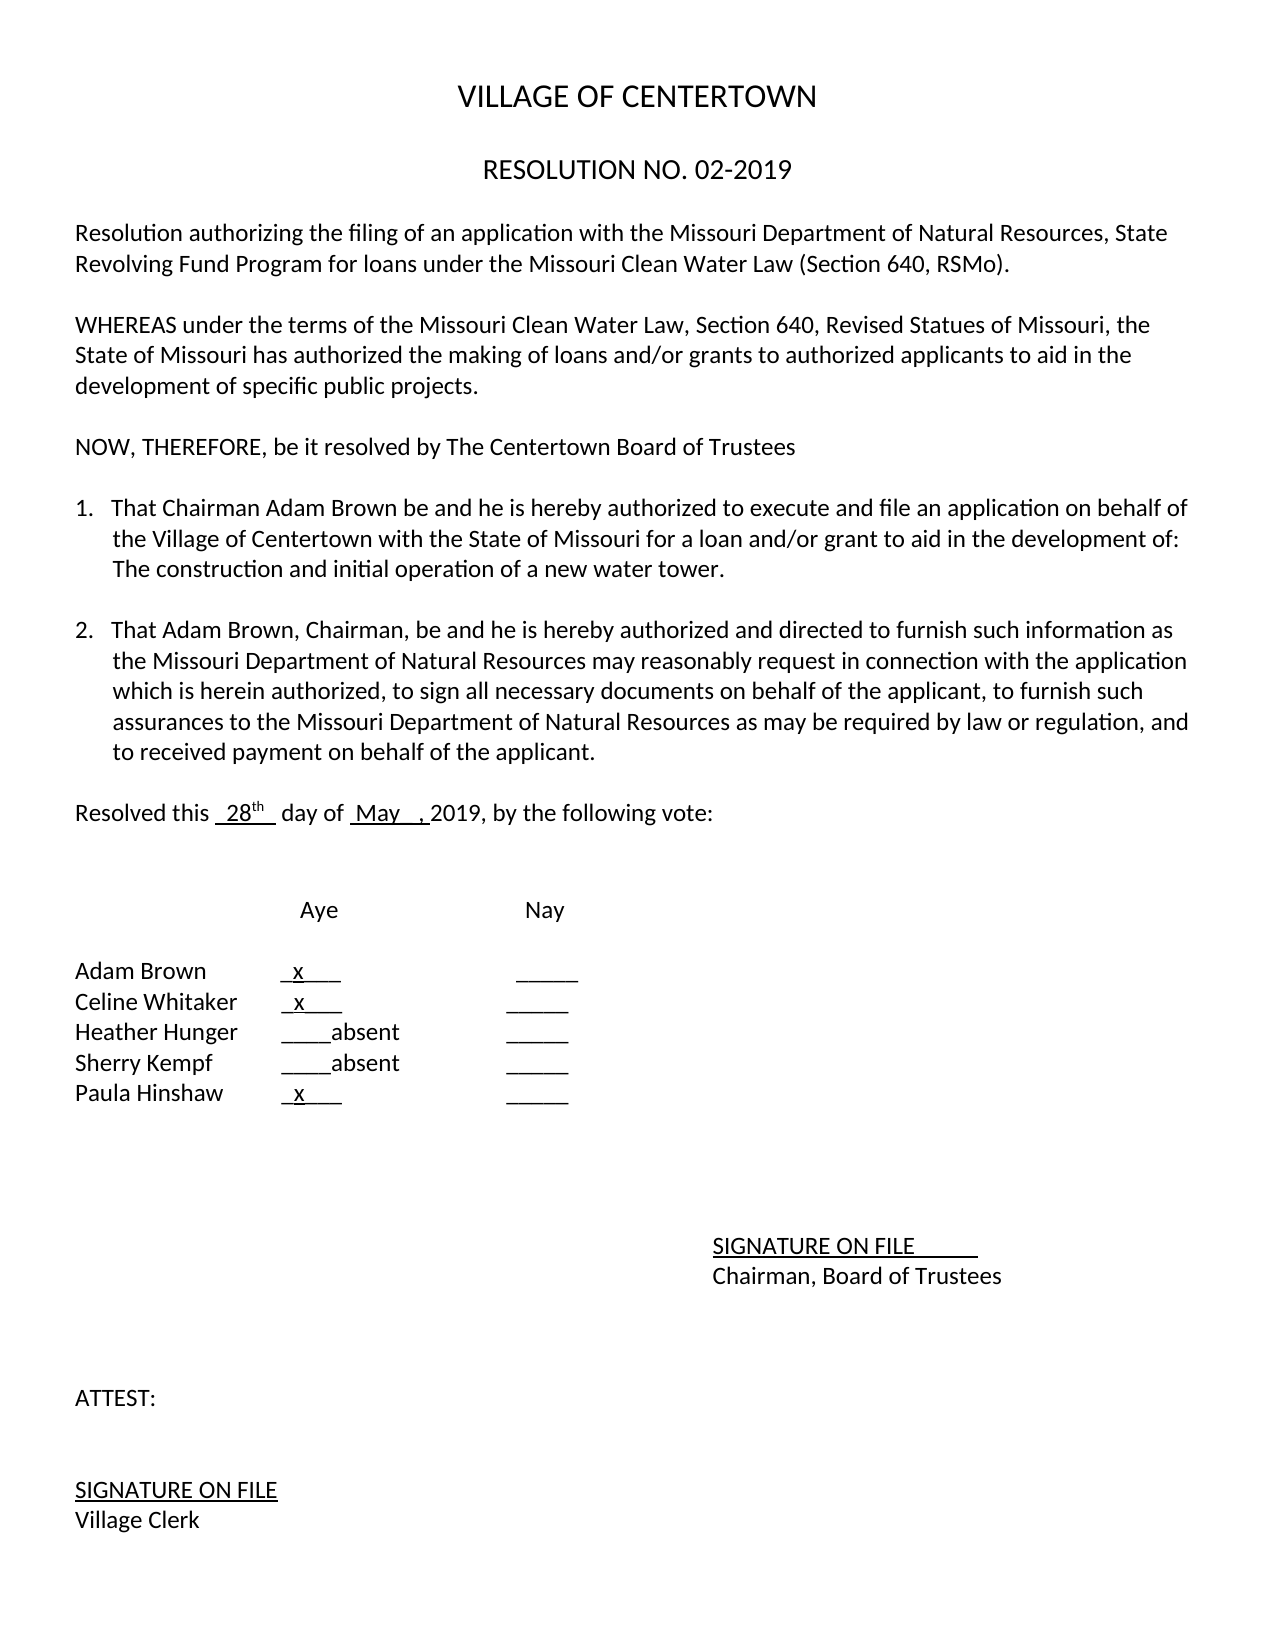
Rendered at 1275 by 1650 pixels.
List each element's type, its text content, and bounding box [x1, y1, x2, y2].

text 1. That Chairman Adam Brown be and he is hereby authorized to execute and file an application on behalf of the Village of Centertown with the State of Missouri for a loan and/or grant to aid in the development of: The construction and initial operation of a new water tower. [75, 492, 1200, 584]
text Resolution authorizing the filing of an application with the Missouri Department of Natural Resources, State Revolving Fund Program for loans under the Missouri Clean Water Law (Section 640, RSMo). [75, 217, 1200, 278]
text Aye Nay [75, 894, 1200, 924]
text Adam Brown _x___ _____ [75, 955, 1200, 986]
text WHEREAS under the terms of the Missouri Clean Water Law, Section 640, Revised Statues of Missouri, the State of Missouri has authorized the making of loans and/or grants to authorized applicants to aid in the development of specific public projects. [75, 309, 1200, 401]
text Village Clerk [75, 1504, 1200, 1535]
text Sherry Kempf ____absent _____ [75, 1047, 1200, 1077]
text Celine Whitaker _x___ _____ [75, 986, 1200, 1016]
text Chairman, Board of Trustees [75, 1260, 1200, 1291]
text 2. That Adam Brown, Chairman, be and he is hereby authorized and directed to furnish such information as the Missouri Department of Natural Resources may reasonably request in connection with the application which is herein authorized, to sign all necessary documents on behalf of the applicant, to furnish such assurances to the Missouri Department of Natural Resources as may be required by law or regulation, and to received payment on behalf of the applicant. [75, 614, 1200, 767]
text Paula Hinshaw _x___ _____ [75, 1077, 1200, 1108]
text SIGNATURE ON FILE [75, 1474, 1200, 1504]
text VILLAGE OF CENTERTOWN [75, 75, 1200, 116]
text Heather Hunger ____absent _____ [75, 1016, 1200, 1047]
text Resolved this 28th day of May_ , 2019, by the following vote: [75, 797, 1200, 828]
text ATTEST: [75, 1382, 1200, 1413]
text RESOLUTION NO. 02-2019 [75, 151, 1200, 187]
text SIGNATURE ON FILE [75, 1230, 1200, 1260]
text NOW, THEREFORE, be it resolved by The Centertown Board of Trustees [75, 431, 1200, 462]
